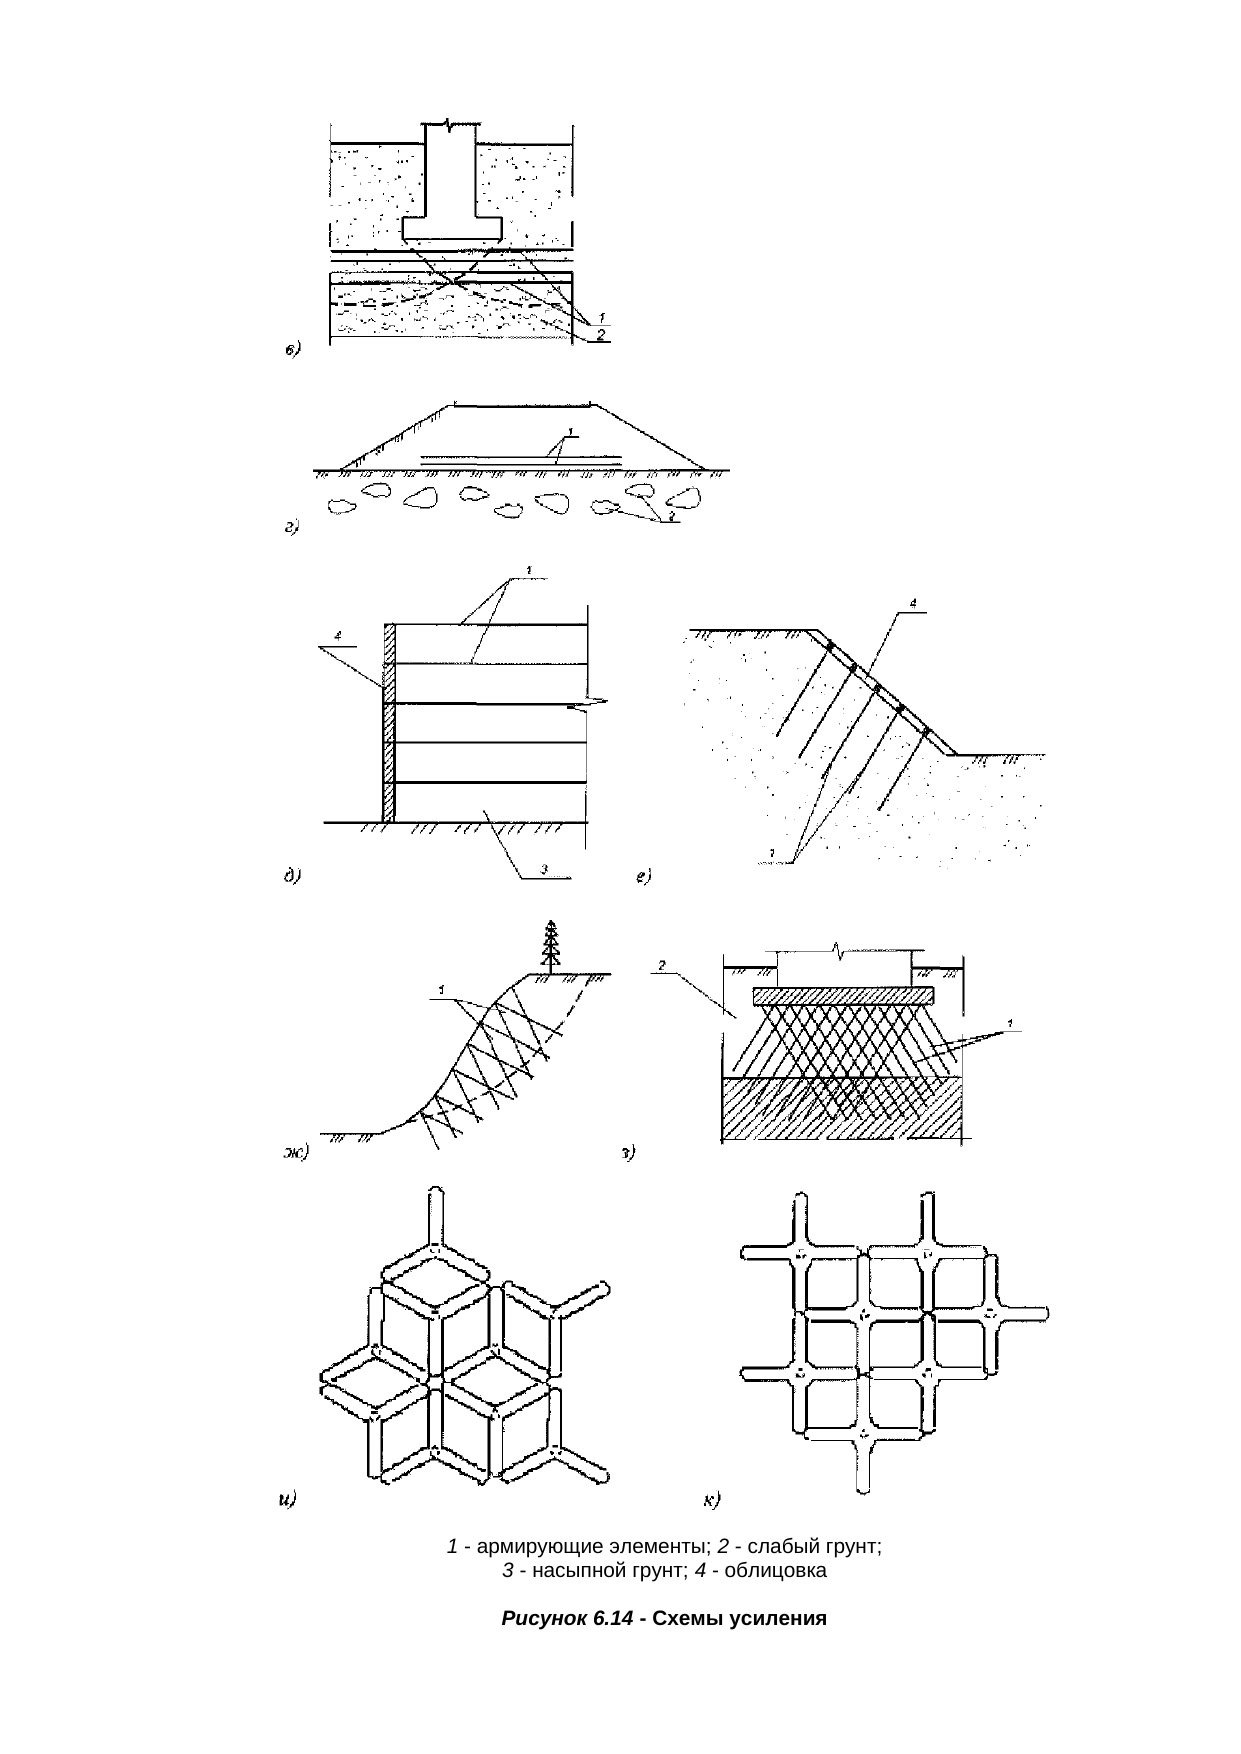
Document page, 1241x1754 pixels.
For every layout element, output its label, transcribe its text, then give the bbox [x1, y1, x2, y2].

picture [279, 1186, 1050, 1510]
picture [283, 118, 1046, 1162]
text 1 - армирующие элементы; 2 - слабый грунт; [177, 1534, 1152, 1558]
text Рисунок 6.14 - Схемы усиления [177, 1606, 1152, 1630]
text 3 - насыпной грунт; 4 - облицовка [177, 1558, 1152, 1582]
